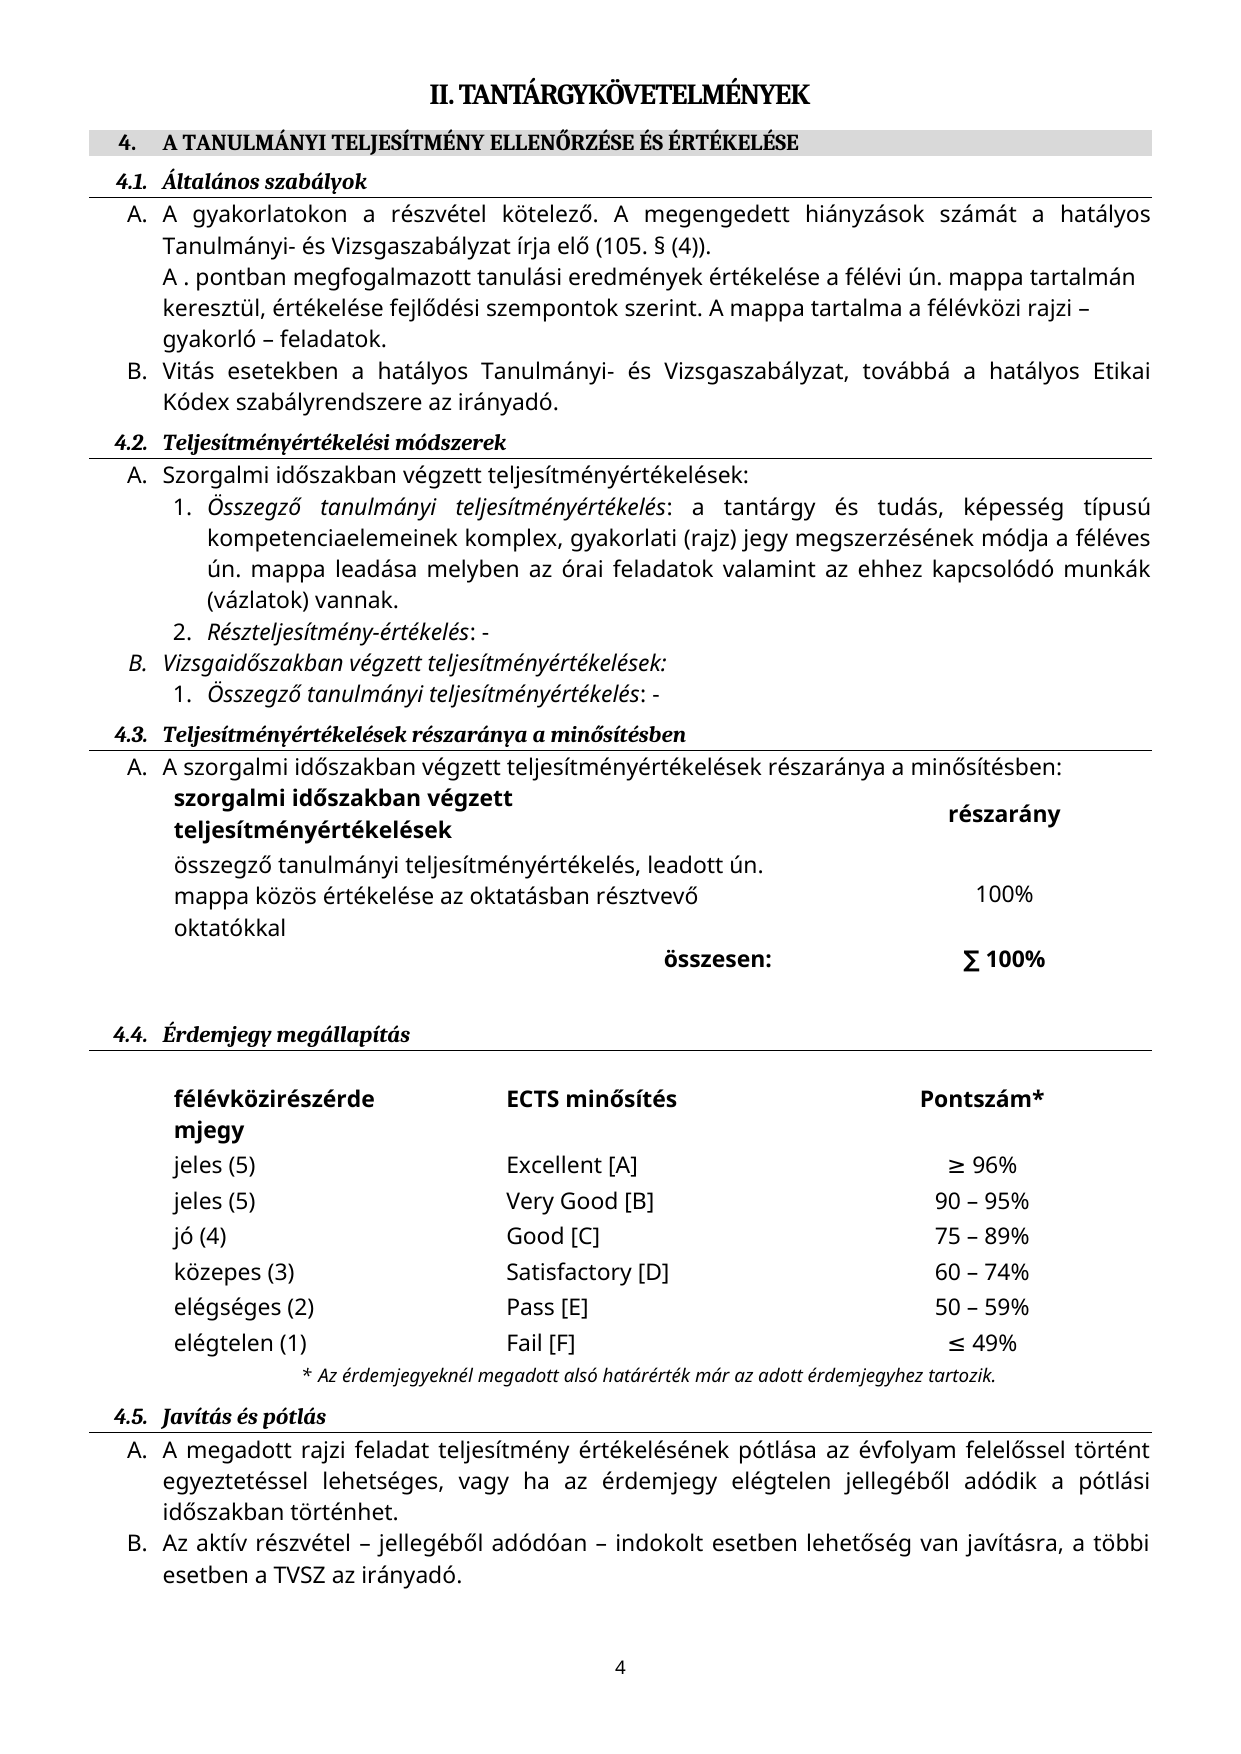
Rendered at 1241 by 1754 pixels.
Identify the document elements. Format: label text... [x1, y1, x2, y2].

subtitle Javítás és pótlás [89, 1404, 1152, 1432]
subtitle Általános szabályok [89, 169, 1152, 197]
text TantárgyKövetelmények [89, 78, 1152, 111]
subtitle Teljesítményértékelési módszerek [89, 430, 1152, 458]
subtitle Érdemjegy megállapítás [89, 1022, 1152, 1050]
subtitle Teljesítményértékelések részaránya a minősítésben [89, 722, 1152, 750]
subtitle A Tanulmányi teljesítmény ellenőrzése ÉS értékelése [89, 130, 1152, 156]
